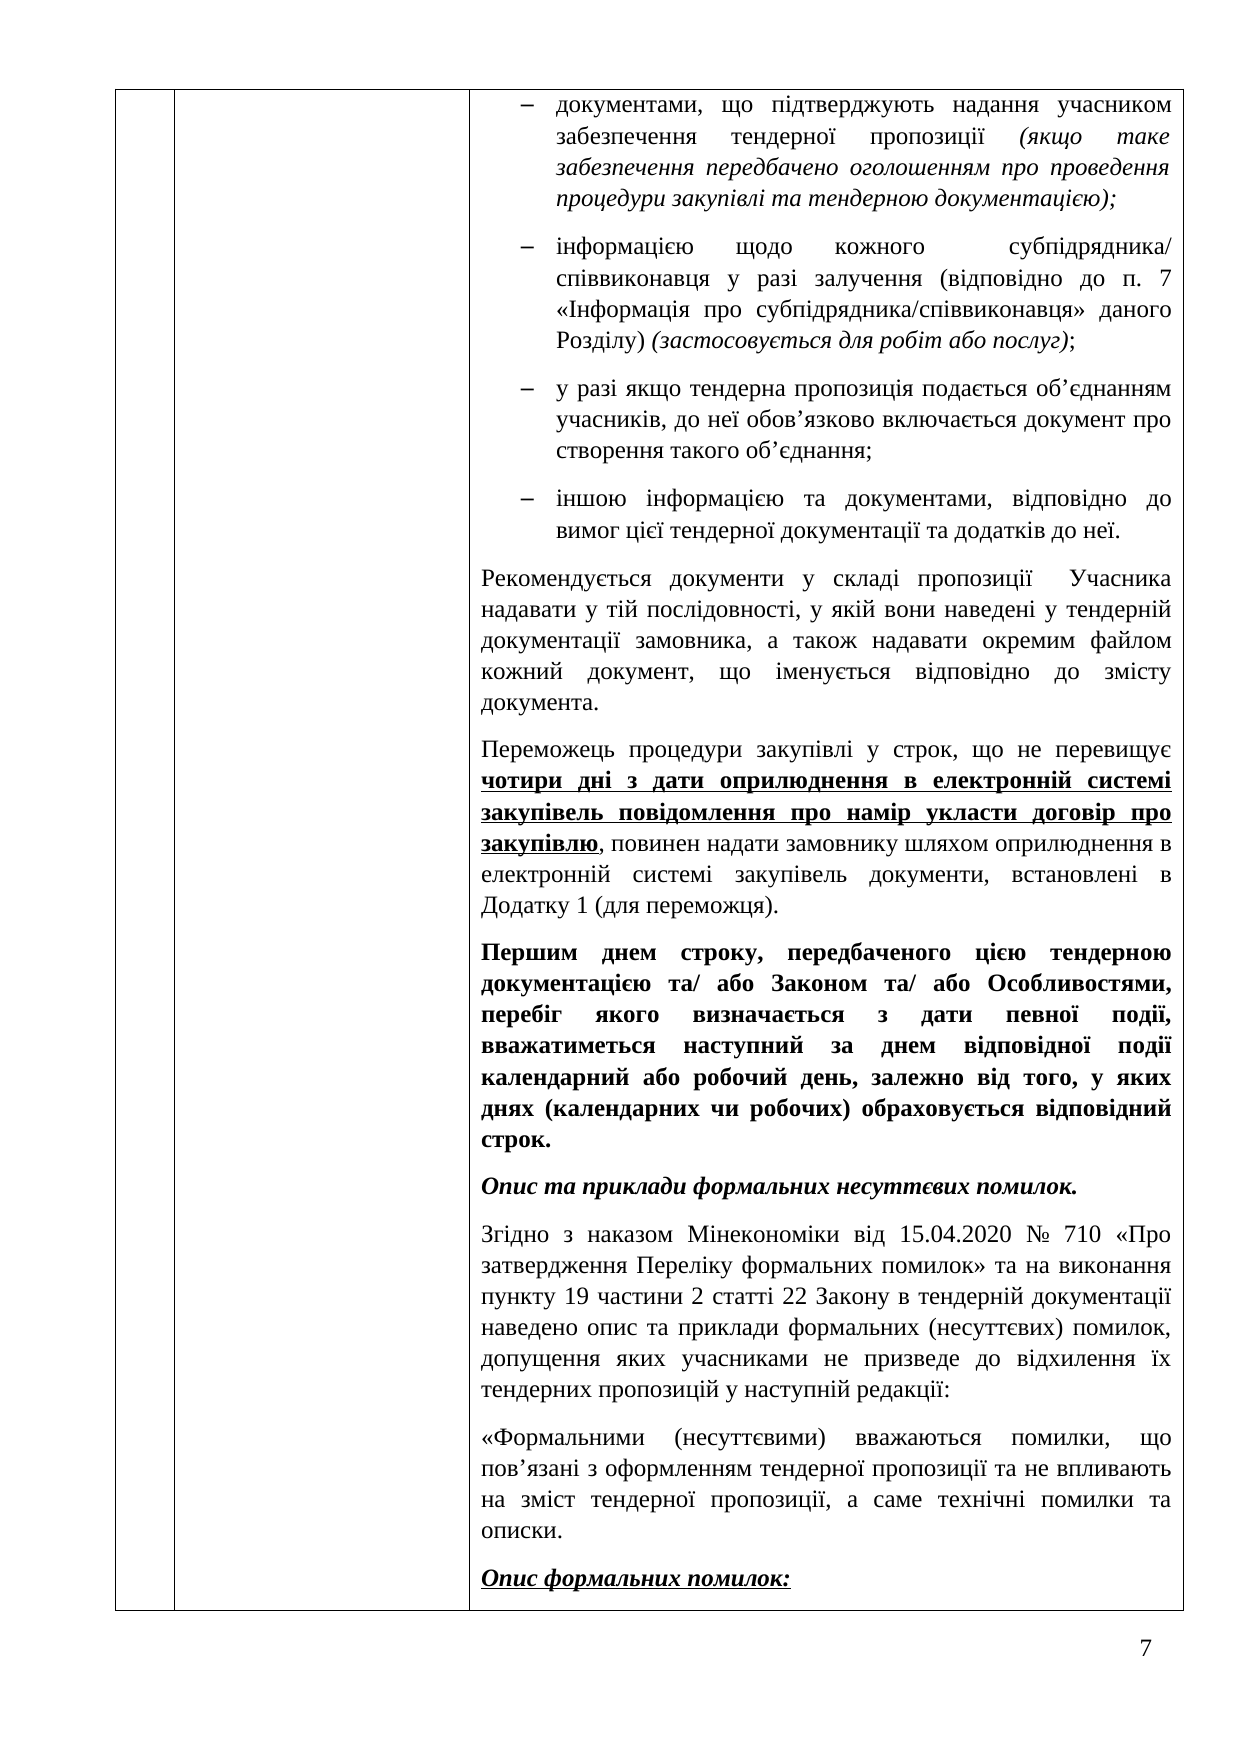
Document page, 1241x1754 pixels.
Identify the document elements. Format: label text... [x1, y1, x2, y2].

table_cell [470, 90, 1183, 1610]
table_cell 1 [116, 90, 174, 1610]
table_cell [175, 90, 469, 1610]
